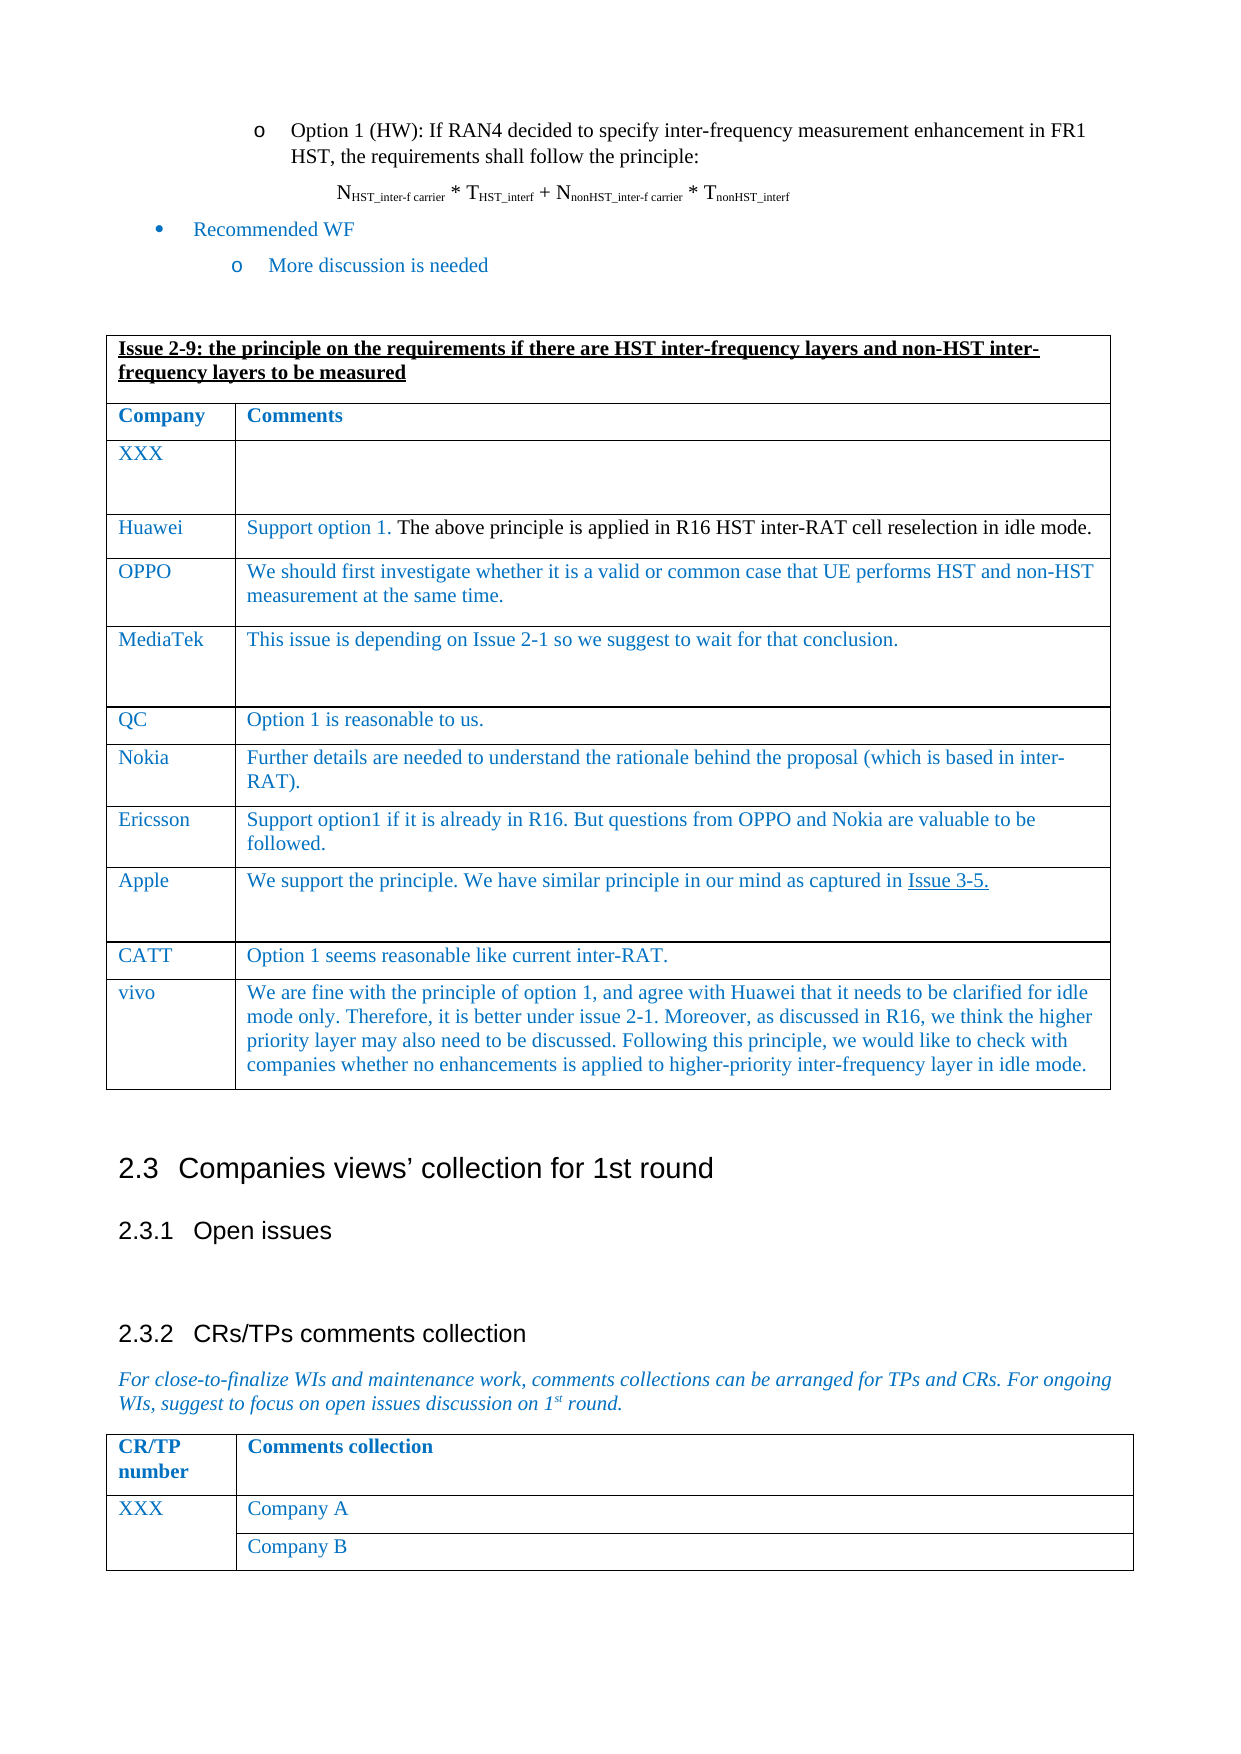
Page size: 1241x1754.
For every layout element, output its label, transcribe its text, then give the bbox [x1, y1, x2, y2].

table_cell This issue is depending on Issue 2-1 so we suggest to wait for that conclusion. [236, 627, 1110, 706]
table_cell Ericsson [107, 807, 235, 867]
table_cell We are fine with the principle of option 1, and agree with Huawei that it needs to be clarified for idle mode only. Therefore, it is better under issue 2-1. Moreover, as discussed in R16, we think the higher priority layer may also need to be discussed. Following this principle, we would like to check with companies whether no enhancements is applied to higher-priority inter-frequency layer in idle mode. [236, 980, 1110, 1089]
table_header Issue 2-9: the principle on the requirements if there are HST inter-frequency layers and non-HST inter-frequency layers to be measured [107, 336, 1110, 402]
list More discussion is needed [231, 253, 1122, 279]
list Recommended WF [156, 217, 1122, 241]
table_cell We should first investigate whether it is a valid or common case that UE performs HST and non-HST measurement at the same time. [236, 559, 1110, 626]
subtitle Open issues [118, 1216, 1122, 1245]
table_cell Comments [236, 404, 1110, 440]
table_cell Apple [107, 868, 235, 941]
table_cell Nokia [107, 745, 235, 806]
table_cell QC [107, 708, 235, 744]
table_header Comments collection [237, 1435, 1133, 1495]
subtitle CRs/TPs comments collection [118, 1319, 1122, 1348]
table_cell CATT [107, 943, 235, 979]
table_cell Company [107, 404, 235, 440]
table_cell Support option1 if it is already in R16. But questions from OPPO and Nokia are valuable to be followed. [236, 807, 1110, 867]
table_cell Company A [237, 1496, 1133, 1533]
table_cell XXX [107, 1496, 236, 1570]
text For close-to-finalize WIs and maintenance work, comments collections can be arranged for TPs and CRs. For ongoing WIs, suggest to focus on open issues discussion on 1st round. [118, 1367, 1122, 1415]
table_cell Further details are needed to understand the rationale behind the proposal (which is based in inter-RAT). [236, 745, 1110, 806]
table_cell XXX [107, 441, 235, 514]
table_cell OPPO [107, 559, 235, 626]
table_cell Huawei [107, 515, 235, 558]
table_cell Support option 1. The above principle is applied in R16 HST inter-RAT cell reselection in idle mode. [236, 515, 1110, 558]
table_cell Option 1 is reasonable to us. [236, 708, 1110, 744]
table_cell MediaTek [107, 627, 235, 706]
list Option 1 (HW): If RAN4 decided to specify inter-frequency measurement enhancement in FR1 HST, the requirements shall follow the principle: [253, 118, 1122, 168]
subtitle Companies views’ collection for 1st round [118, 1151, 1122, 1185]
table_cell vivo [107, 980, 235, 1089]
table_cell We support the principle. We have similar principle in our mind as captured in Issue 3-5. [236, 868, 1110, 941]
table_cell [236, 441, 1110, 514]
text NHST_inter-f carrier * THST_interf + NnonHST_inter-f carrier * TnonHST_interf [336, 180, 1122, 204]
table_header CR/TP number [107, 1435, 236, 1495]
table_cell Option 1 seems reasonable like current inter-RAT. [236, 943, 1110, 979]
table_cell Company B [237, 1534, 1133, 1570]
